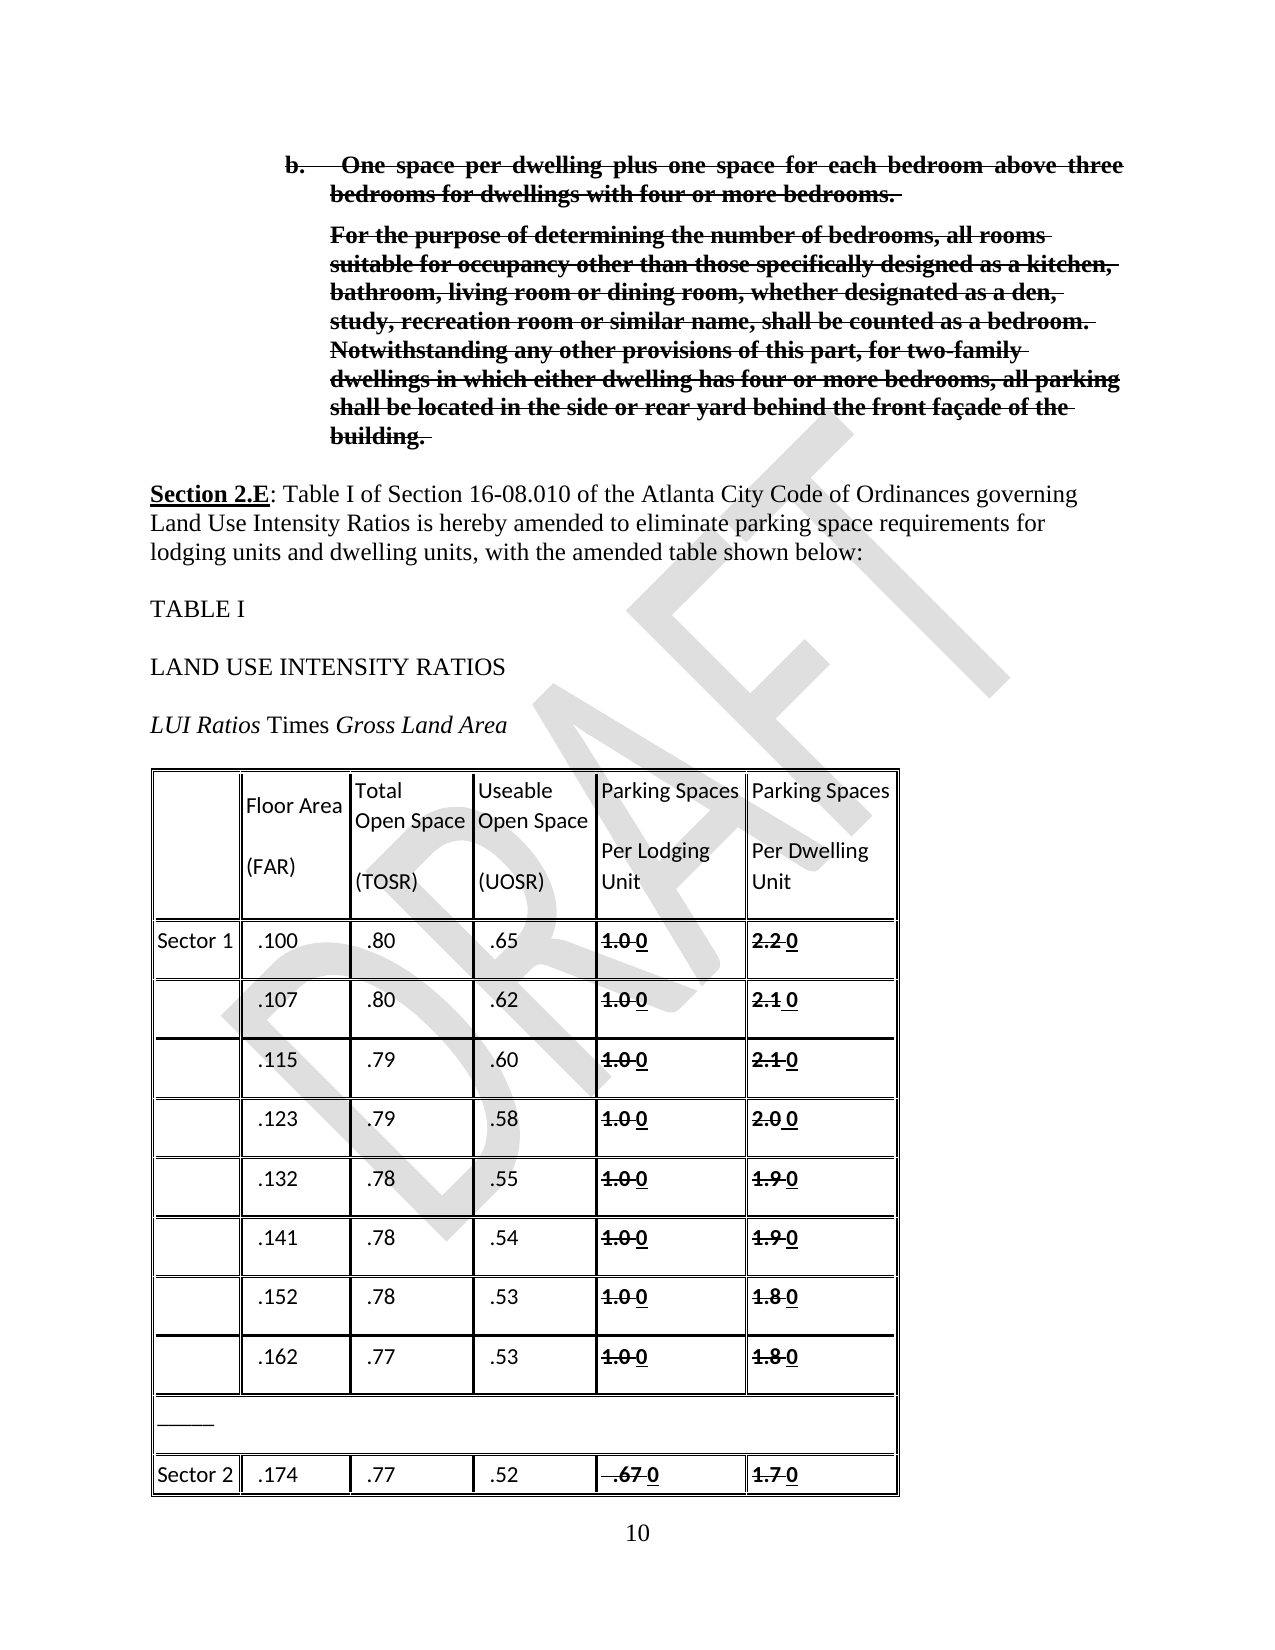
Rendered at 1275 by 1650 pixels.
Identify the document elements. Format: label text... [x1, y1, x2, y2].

table_cell .162 [243, 1337, 349, 1393]
text b. One space per dwelling plus one space for each bedroom above three bedrooms for dwellings with four or more bedrooms. [285, 150, 1125, 207]
table_cell .152 [243, 1278, 349, 1334]
table_cell .100 [243, 922, 349, 978]
text LAND USE INTENSITY RATIOS [150, 652, 1125, 681]
table_header Parking Spaces Per Lodging Unit [596, 772, 747, 918]
text TABLE I [150, 594, 1125, 623]
table_header Parking Spaces Per Dwelling Unit [747, 772, 896, 918]
table_cell [154, 1215, 239, 1274]
table_cell .55 [475, 1159, 595, 1215]
table_header Useable Open Space (UOSR) [473, 772, 596, 918]
table_header Floor Area (FAR) [241, 772, 350, 918]
table_cell 1.0 0 [598, 1100, 745, 1156]
table_cell .80 [352, 922, 472, 978]
table_cell .78 [352, 1219, 472, 1274]
text LUI Ratios Times Gross Land Area [150, 710, 1125, 739]
table_cell .52 [473, 1456, 596, 1493]
table_cell 2.2 0 [748, 918, 897, 978]
table_cell [154, 1037, 239, 1096]
table_cell 1.0 0 [598, 1040, 745, 1096]
table_header Total Open Space (TOSR) [350, 772, 473, 918]
table_cell .77 [352, 1337, 472, 1393]
table_cell Sector 1 [154, 918, 239, 978]
table_cell .174 [241, 1456, 350, 1493]
text Section 2.E: Table I of Section 16-08.010 of the Atlanta City Code of Ordinances governing Land Use Intensity Ratios is hereby amended to eliminate parking space requirements for lodging units and dwelling units, with the amended table shown below: [150, 479, 1125, 565]
table_cell 1.0 0 [598, 1278, 745, 1334]
table_cell 1.8 0 [748, 1275, 897, 1334]
table_cell .80 [352, 981, 472, 1037]
table_cell .78 [352, 1278, 472, 1334]
table_cell .53 [475, 1337, 595, 1393]
table_cell .67 0 [596, 1456, 747, 1493]
table_cell .132 [243, 1159, 349, 1215]
table_cell 1.8 0 [748, 1334, 896, 1393]
table_cell 1.0 0 [598, 922, 745, 978]
table_cell .65 [475, 922, 595, 978]
table_cell .53 [475, 1278, 595, 1334]
table_cell _____ [154, 1393, 897, 1453]
table_cell 1.0 0 [598, 1159, 745, 1215]
table_cell [154, 1096, 239, 1156]
table_cell 1.9 0 [747, 1156, 898, 1215]
table_cell Sector 2 [152, 1453, 241, 1493]
table_cell 1.0 0 [598, 1219, 745, 1274]
table_cell [154, 1334, 239, 1393]
table_cell 2.1 0 [747, 978, 898, 1037]
table_cell 2.0 0 [748, 1096, 897, 1156]
table_cell .54 [475, 1219, 595, 1274]
table_cell .77 [350, 1456, 473, 1493]
table_cell [152, 978, 241, 1037]
table_cell .115 [243, 1040, 349, 1096]
table_cell 1.7 0 [747, 1453, 898, 1493]
table_cell .78 [352, 1159, 472, 1215]
table_cell 1.9 0 [748, 1215, 897, 1274]
table_cell 2.1 0 [748, 1037, 896, 1096]
table_cell .58 [475, 1100, 595, 1156]
table_cell .141 [243, 1219, 349, 1274]
table_cell .60 [475, 1040, 595, 1096]
table_header [154, 770, 241, 918]
table_cell 1.0 0 [598, 1337, 745, 1393]
table_cell .107 [243, 981, 349, 1037]
text For the purpose of determining the number of bedrooms, all rooms suitable for occupancy other than those specifically designed as a kitchen, bathroom, living room or dining room, whether designated as a den, study, recreation room or similar name, shall be counted as a bedroom. Notwithstanding any other provisions of this part, for two-family dwellings in which either dwelling has four or more bedrooms, all parking shall be located in the side or rear yard behind the front façade of the building. [330, 220, 1125, 450]
table_cell .79 [352, 1100, 472, 1156]
table_cell [154, 1275, 239, 1334]
table_cell [152, 1156, 241, 1215]
table_cell .123 [243, 1100, 349, 1156]
table_cell .62 [475, 981, 595, 1037]
table_cell .79 [352, 1040, 472, 1096]
table_cell 1.0 0 [598, 981, 745, 1037]
